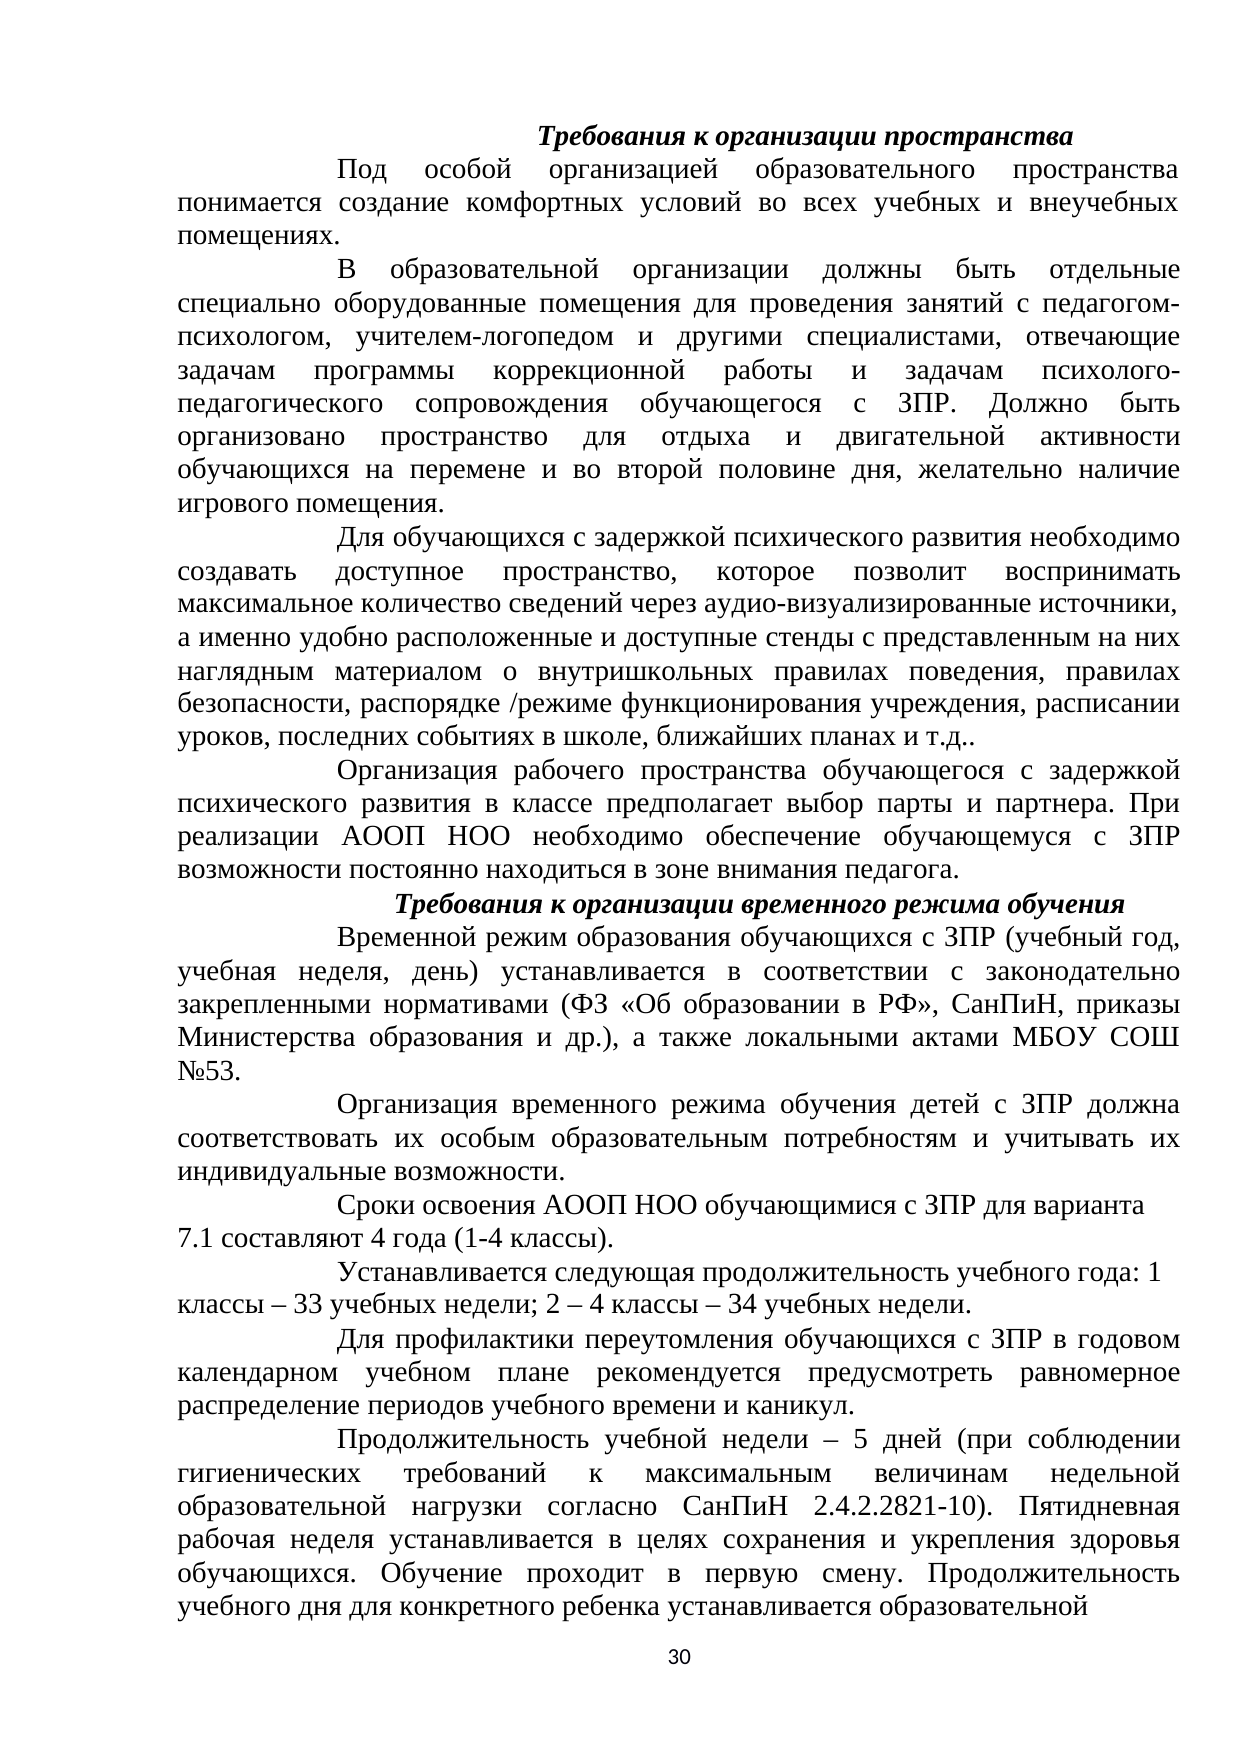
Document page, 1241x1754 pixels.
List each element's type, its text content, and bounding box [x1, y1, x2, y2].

text Организация рабочего пространства обучающегося с задержкой психического развития в классе предполагает выбор парты и партнера. При реализации АООП НОО необходимо обеспечение обучающемуся с ЗПР возможности постоянно находиться в зоне внимания педагога. [177, 753, 1181, 885]
text 30 [150, 1642, 1208, 1671]
text Временной режим образования обучающихся с ЗПР (учебный год, учебная неделя, день) устанавливается в соответствии с законодательно закрепленными нормативами (ФЗ «Об образовании в РФ», СанПиН, приказы Министерства образования и др.), а также локальными актами МБОУ СОШ №53. [177, 920, 1181, 1086]
text Сроки освоения АООП НОО обучающимися с ЗПР для варианта 7.1 составляют 4 года (1-4 классы). [177, 1188, 1181, 1253]
text Продолжительность учебной недели – 5 дней (при соблюдении гигиенических требований к максимальным величинам недельной образовательной нагрузки согласно СанПиН 2.4.2.2821-10). Пятидневная рабочая неделя устанавливается в целях сохранения и укрепления здоровья обучающихся. Обучение проходит в первую смену. Продолжительность учебного дня для конкретного ребенка устанавливается образовательной [177, 1422, 1181, 1621]
text Требования к организации временного режима обучения [394, 886, 1181, 920]
text Организация временного режима обучения детей с ЗПР должна соответствовать их особым образовательным потребностям и учитывать их индивидуальные возможности. [177, 1088, 1181, 1186]
text Требования к организации пространства [429, 118, 1181, 151]
text Для обучающихся с задержкой психического развития необходимо создавать доступное пространство, которое позволит воспринимать максимальное количество сведений через аудио-визуализированные источники, [177, 520, 1181, 619]
list образовательной организации должны быть отдельные специально оборудованные помещения для проведения занятий с педагогом-психологом, учителем-логопедом и другими специалистами, отвечающие задачам программы коррекционной работы и задачам психолого-педагогического сопровождения обучающегося с ЗПР. Должно быть организовано пространство для отдыха и двигательной активности обучающихся на перемене и во второй половине дня, желательно наличие игрового помещения. [177, 252, 1181, 518]
text Устанавливается следующая продолжительность учебного года: 1 классы – 33 учебных недели; 2 – 4 классы – 34 учебных недели. [177, 1255, 1181, 1320]
text Для профилактики переутомления обучающихся с ЗПР в годовом календарном учебном плане рекомендуется предусмотреть равномерное распределение периодов учебного времени и каникул. [177, 1322, 1181, 1420]
list именно удобно расположенные и доступные стенды с представленным на них наглядным материалом о внутришкольных правилах поведения, правилах безопасности, распорядке /режиме функционирования учреждения, расписании уроков, последних событиях в школе, ближайших планах и т.д.. [177, 620, 1181, 752]
text Под особой организацией образовательного пространства понимается создание комфортных условий во всех учебных и внеучебных помещениях. [177, 152, 1179, 251]
